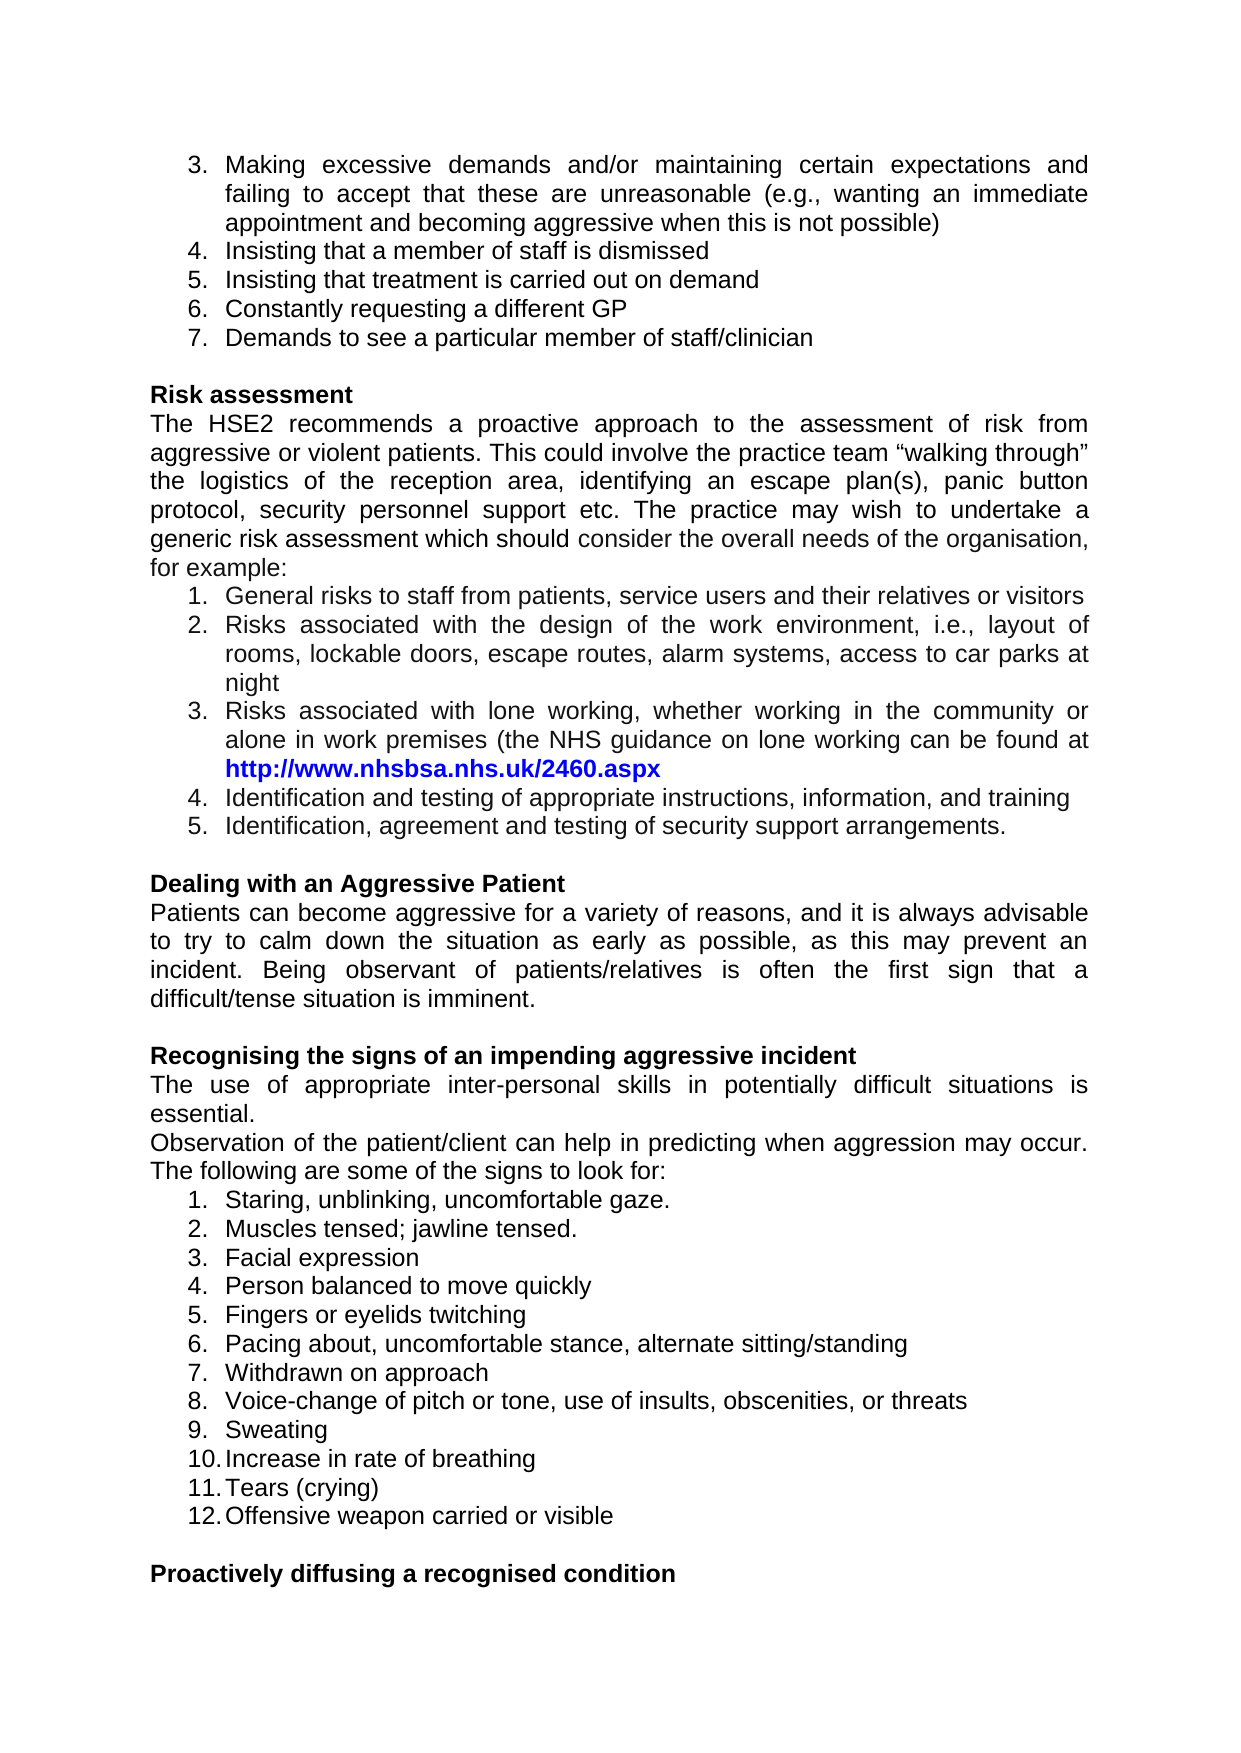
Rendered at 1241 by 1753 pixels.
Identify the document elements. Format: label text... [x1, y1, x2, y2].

list Person balanced to move quickly [187, 1271, 1090, 1300]
text Observation of the patient/client can help in predicting when aggression may occur. The following are some of the signs to look for: [150, 1127, 1090, 1185]
text Risk assessment [150, 380, 1090, 409]
list Muscles tensed; jawline tensed. [187, 1214, 1090, 1242]
text Patients can become aggressive for a variety of reasons, and it is always advisable to try to calm down the situation as early as possible, as this may prevent an incident. Being observant of patients/relatives is often the first sign that a difficult/tense situation is imminent. [150, 897, 1090, 1012]
list Identification and testing of appropriate instructions, information, and training [187, 782, 1090, 811]
list Risks associated with the design of the work environment, i.e., layout of rooms, lockable doors, escape routes, alarm systems, access to car parks at night [187, 610, 1090, 696]
text Proactively diffusing a recognised condition [150, 1559, 1090, 1587]
list Identification, agreement and testing of security support arrangements. [187, 811, 1090, 840]
list Making excessive demands and/or maintaining certain expectations and failing to accept that these are unreasonable (e.g., wanting an immediate appointment and becoming aggressive when this is not possible) [187, 150, 1090, 236]
text The HSE2 recommends a proactive approach to the assessment of risk from aggressive or violent patients. This could involve the practice team “walking through” the logistics of the reception area, identifying an escape plan(s), panic button protocol, security personnel support etc. The practice may wish to undertake a generic risk assessment which should consider the overall needs of the organisation, for example: [150, 409, 1090, 581]
list Fingers or eyelids twitching [187, 1300, 1090, 1329]
list Sweating [187, 1415, 1090, 1444]
list Offensive weapon carried or visible [187, 1501, 1090, 1530]
list Staring, unblinking, uncomfortable gaze. [187, 1185, 1090, 1214]
list Increase in rate of breathing [187, 1444, 1090, 1472]
list Voice-change of pitch or tone, use of insults, obscenities, or threats [187, 1386, 1090, 1415]
list Facial expression [187, 1242, 1090, 1271]
text Dealing with an Aggressive Patient [150, 869, 1090, 897]
list Demands to see a particular member of staff/clinician [187, 322, 1090, 351]
list General risks to staff from patients, service users and their relatives or visitors [187, 581, 1090, 610]
list Pacing about, uncomfortable stance, alternate sitting/standing [187, 1329, 1090, 1357]
text The use of appropriate inter-personal skills in potentially difficult situations is essential. [150, 1070, 1090, 1127]
list Insisting that a member of staff is dismissed [187, 236, 1090, 265]
list Constantly requesting a different GP [187, 294, 1090, 322]
list Withdrawn on approach [187, 1357, 1090, 1386]
list Insisting that treatment is carried out on demand [187, 265, 1090, 294]
text Recognising the signs of an impending aggressive incident [150, 1041, 1090, 1070]
list Tears (crying) [187, 1472, 1090, 1501]
list Risks associated with lone working, whether working in the community or alone in work premises (the NHS guidance on lone working can be found at http://www.nhsbsa.nhs.uk/2460.aspx [187, 696, 1090, 782]
